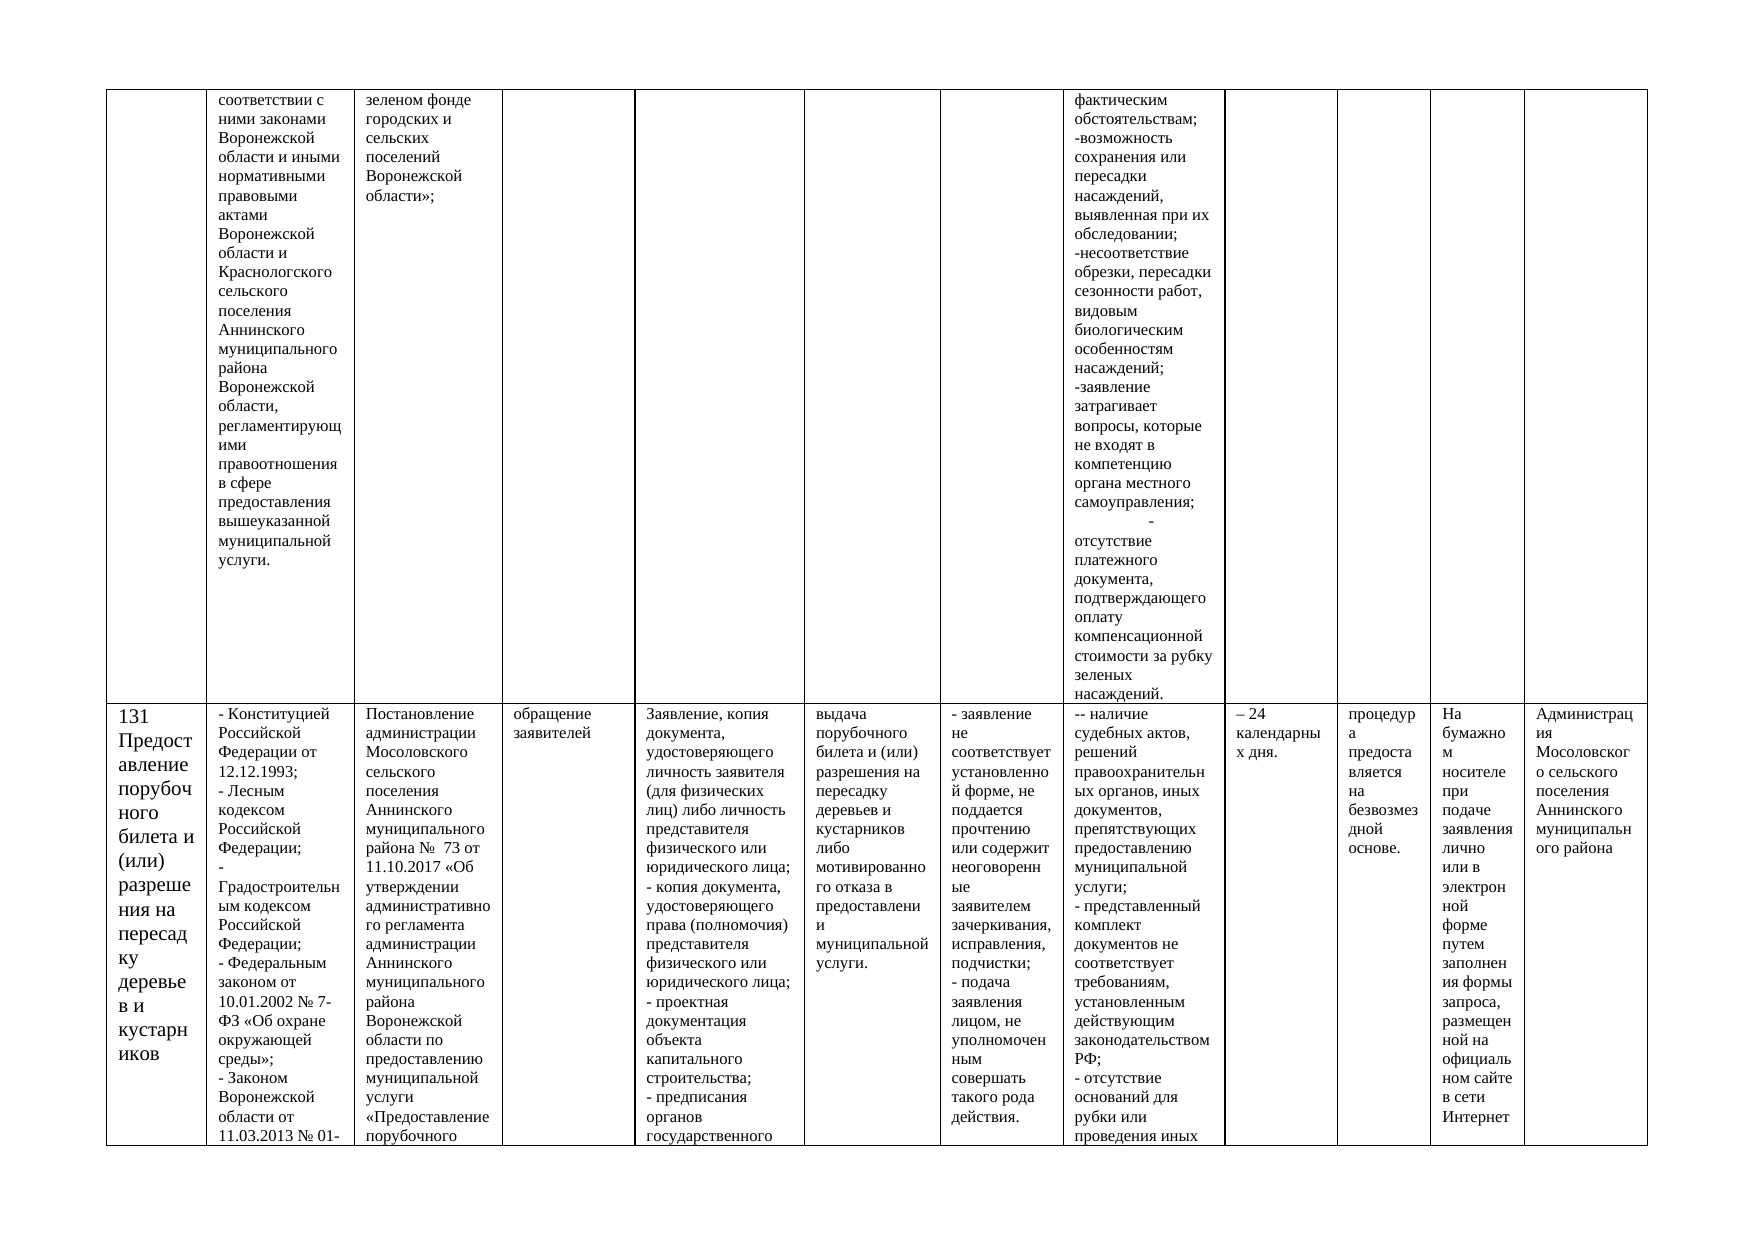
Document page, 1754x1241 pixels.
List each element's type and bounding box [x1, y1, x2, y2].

table_cell [941, 90, 1063, 703]
table_cell [1226, 90, 1337, 703]
table_cell [107, 90, 206, 703]
table_cell [1338, 90, 1430, 703]
table_cell [805, 90, 940, 703]
table_cell [1064, 90, 1224, 703]
table_cell [503, 90, 634, 703]
table_cell [636, 90, 804, 703]
table_cell [207, 90, 354, 703]
table_cell [107, 704, 206, 1145]
table_cell [503, 704, 634, 1145]
table_cell [1226, 704, 1337, 1145]
table_cell [355, 704, 502, 1145]
table_cell [1431, 90, 1524, 703]
table_cell [805, 704, 940, 1145]
table_cell [1525, 90, 1647, 703]
table_cell [1338, 704, 1430, 1145]
table_cell [207, 704, 354, 1145]
table_cell [1064, 704, 1224, 1145]
table_cell [636, 704, 804, 1145]
table_cell [941, 704, 1063, 1145]
table_cell [355, 90, 502, 703]
table_cell [1431, 704, 1524, 1145]
table_cell [1525, 704, 1647, 1145]
